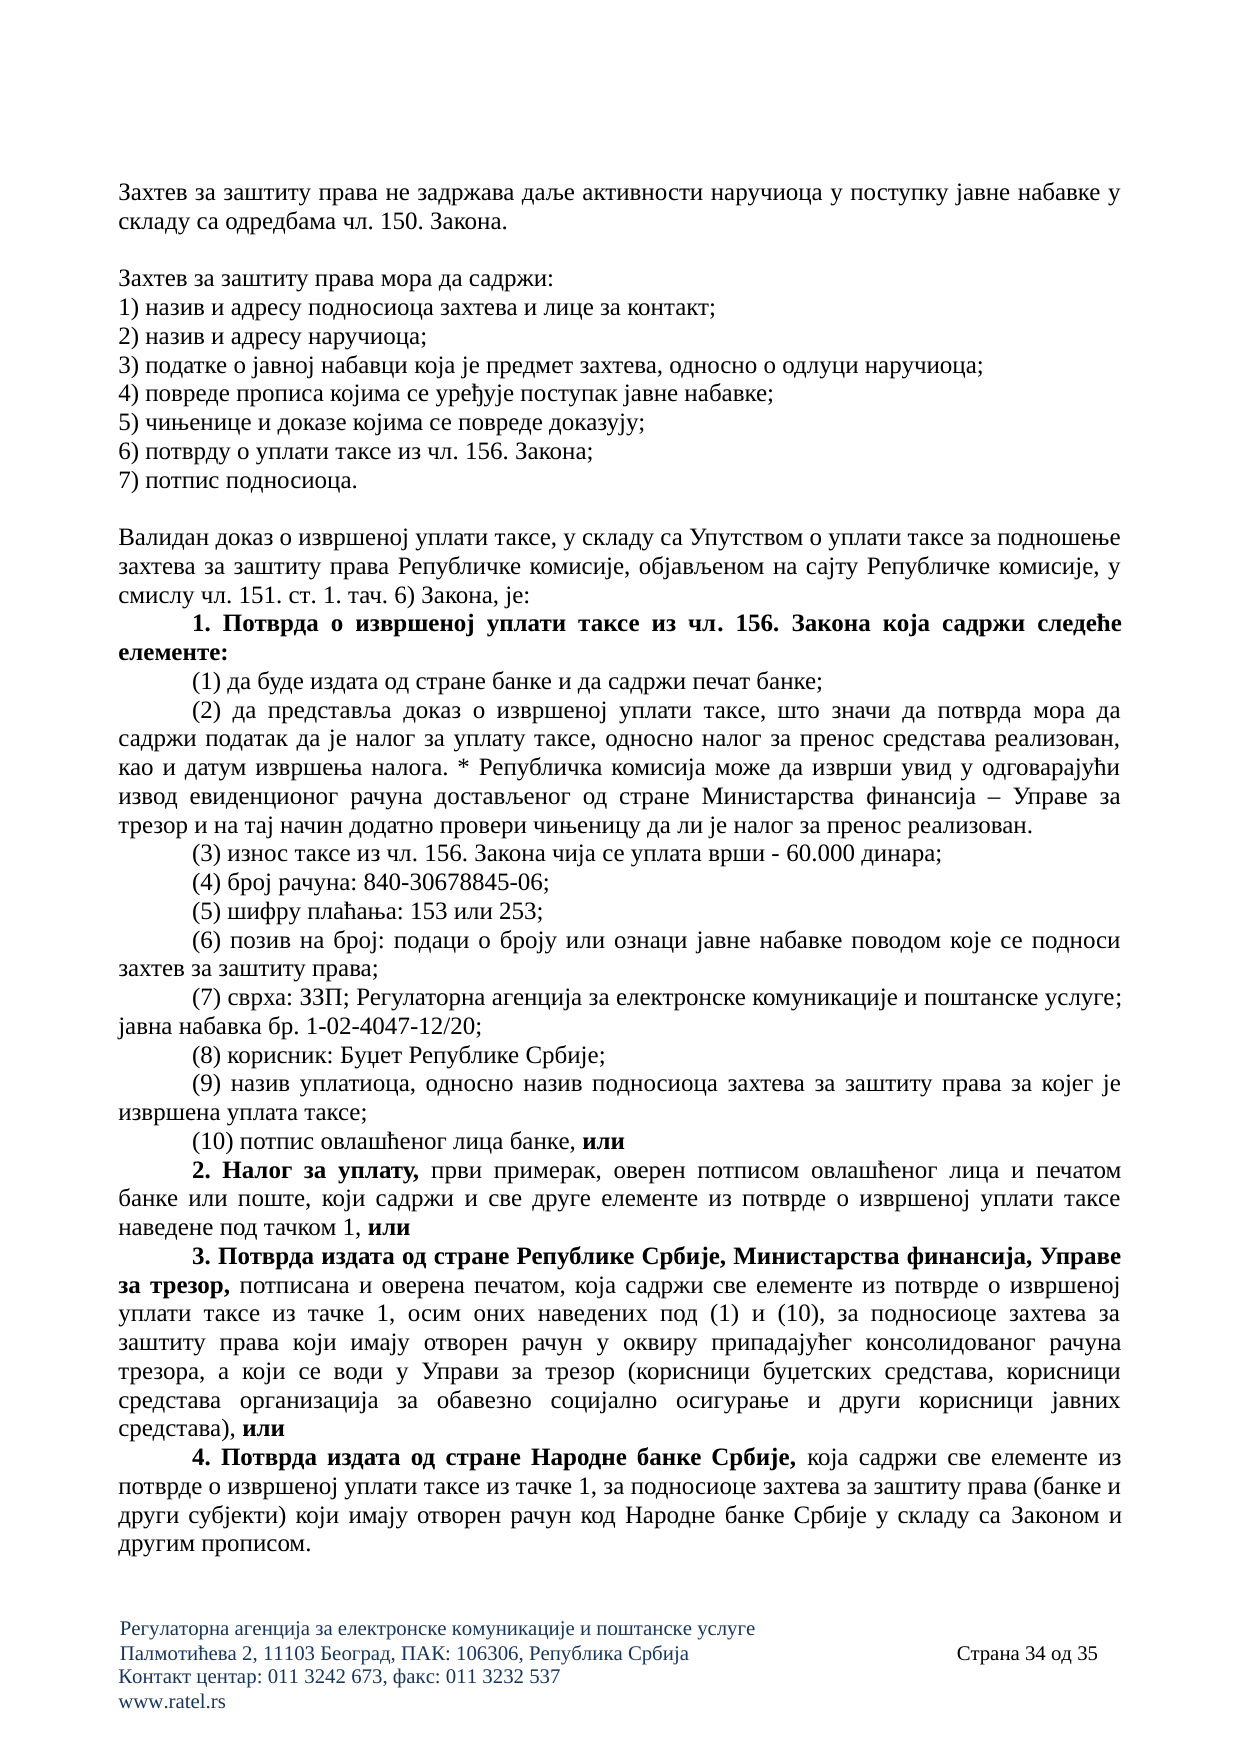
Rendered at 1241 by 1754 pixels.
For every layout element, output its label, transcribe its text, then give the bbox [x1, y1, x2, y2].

text (3) износ таксе из чл. 156. Закона чија се уплата врши - 60.000 динара; [118, 838, 1122, 867]
text (6) позив на број: подаци о броју или ознаци јавне набавке поводом које се подноси захтев за заштиту права; [118, 925, 1122, 982]
text (8) корисник: Буџет Републике Србије; [118, 1040, 1122, 1068]
text 6) потврду о уплати таксе из чл. 156. Закона; [118, 436, 1122, 465]
text (5) шифру плаћања: 153 или 253; [118, 896, 1122, 925]
text Захтев за заштиту права не задржава даље активности наручиоца у поступку јавне набавке у складу са одредбама чл. 150. Закона. [118, 177, 1122, 235]
text 2) назив и адресу наручиоца; [118, 321, 1122, 350]
text (10) потпис овлашћеног лица банке, или [118, 1126, 1122, 1155]
text 7) потпис подносиоца. [118, 465, 1122, 493]
text (9) назив уплатиоца, односно назив подносиоца захтева за заштиту права за којег је извршена уплата таксе; [118, 1068, 1122, 1126]
text 1) назив и адресу подносиоца захтева и лице за контакт; [118, 292, 1122, 321]
text 3. Потврда издата од стране Републике Србије, Министарства финансија, Управе за трезор, потписана и оверена печатом, која садржи све елементе из потврде о извршеној уплати таксе из тачке 1, осим оних наведених под (1) и (10), за подносиоце захтева за заштиту права који имају отворен рачун у оквиру припадајућег консолидованог рачуна трезора, а који се води у Управи за трезор (корисници буџетских средстава, корисници средстава организација за обавезно социјално осигурање и други корисници јавних средстава), или [118, 1241, 1122, 1442]
text (2) да представља доказ о извршеној уплати таксе, што значи да потврда мора да садржи податак да је налог за уплату таксе, односно налог за пренос средстава реализован, као и датум извршења налога. * Републичка комисија може да изврши увид у одговарајући извод евиденционог рачуна достављеног од стране Министарства финансија – Управе за трезор и на тај начин додатно провери чињеницу да ли је налог за пренос реализован. [118, 695, 1122, 838]
text 5) чињенице и доказе којима се повреде доказују; [118, 407, 1122, 436]
text (4) број рачуна: 840-30678845-06; [118, 867, 1122, 896]
text 1. Потврда о извршеној уплати таксе из чл. 156. Закона која садржи следеће елементе: [118, 608, 1122, 666]
text (1) да буде издата од стране банке и да садржи печат банке; [118, 666, 1122, 695]
text (7) сврха: ЗЗП; Регулаторна агенција за електронске комуникације и поштанске услуге; јавна набавка бр. 1-02-4047-12/20; [118, 982, 1122, 1040]
text Валидан доказ о извршеној уплати таксе, у складу са Упутством о уплати таксе за подношење захтева за заштиту права Републичке комисије, објављеном на сајту Републичке комисије, у смислу чл. 151. ст. 1. тач. 6) Закона, је: [118, 522, 1122, 608]
text 3) податке о јавној набавци која је предмет захтева, односно о одлуци наручиоца; [118, 350, 1122, 378]
text 2. Налог за уплату, први примерак, оверен потписом овлашћеног лица и печатом банке или поште, који садржи и све друге елементе из потврде о извршеној уплати таксе наведене под тачком 1, или [118, 1155, 1122, 1241]
text 4) повреде прописа којима се уређује поступак јавне набавке; [118, 378, 1122, 407]
text Захтев за заштиту права мора да садржи: [118, 263, 1122, 292]
text 4. Потврда издата од стране Народне банке Србије, која садржи све елементе из потврде о извршеној уплати таксе из тачке 1, за подносиоце захтева за заштиту права (банке и други субјекти) који имају отворен рачун код Народне банке Србије у складу са Законом и другим прописом. [118, 1442, 1122, 1557]
